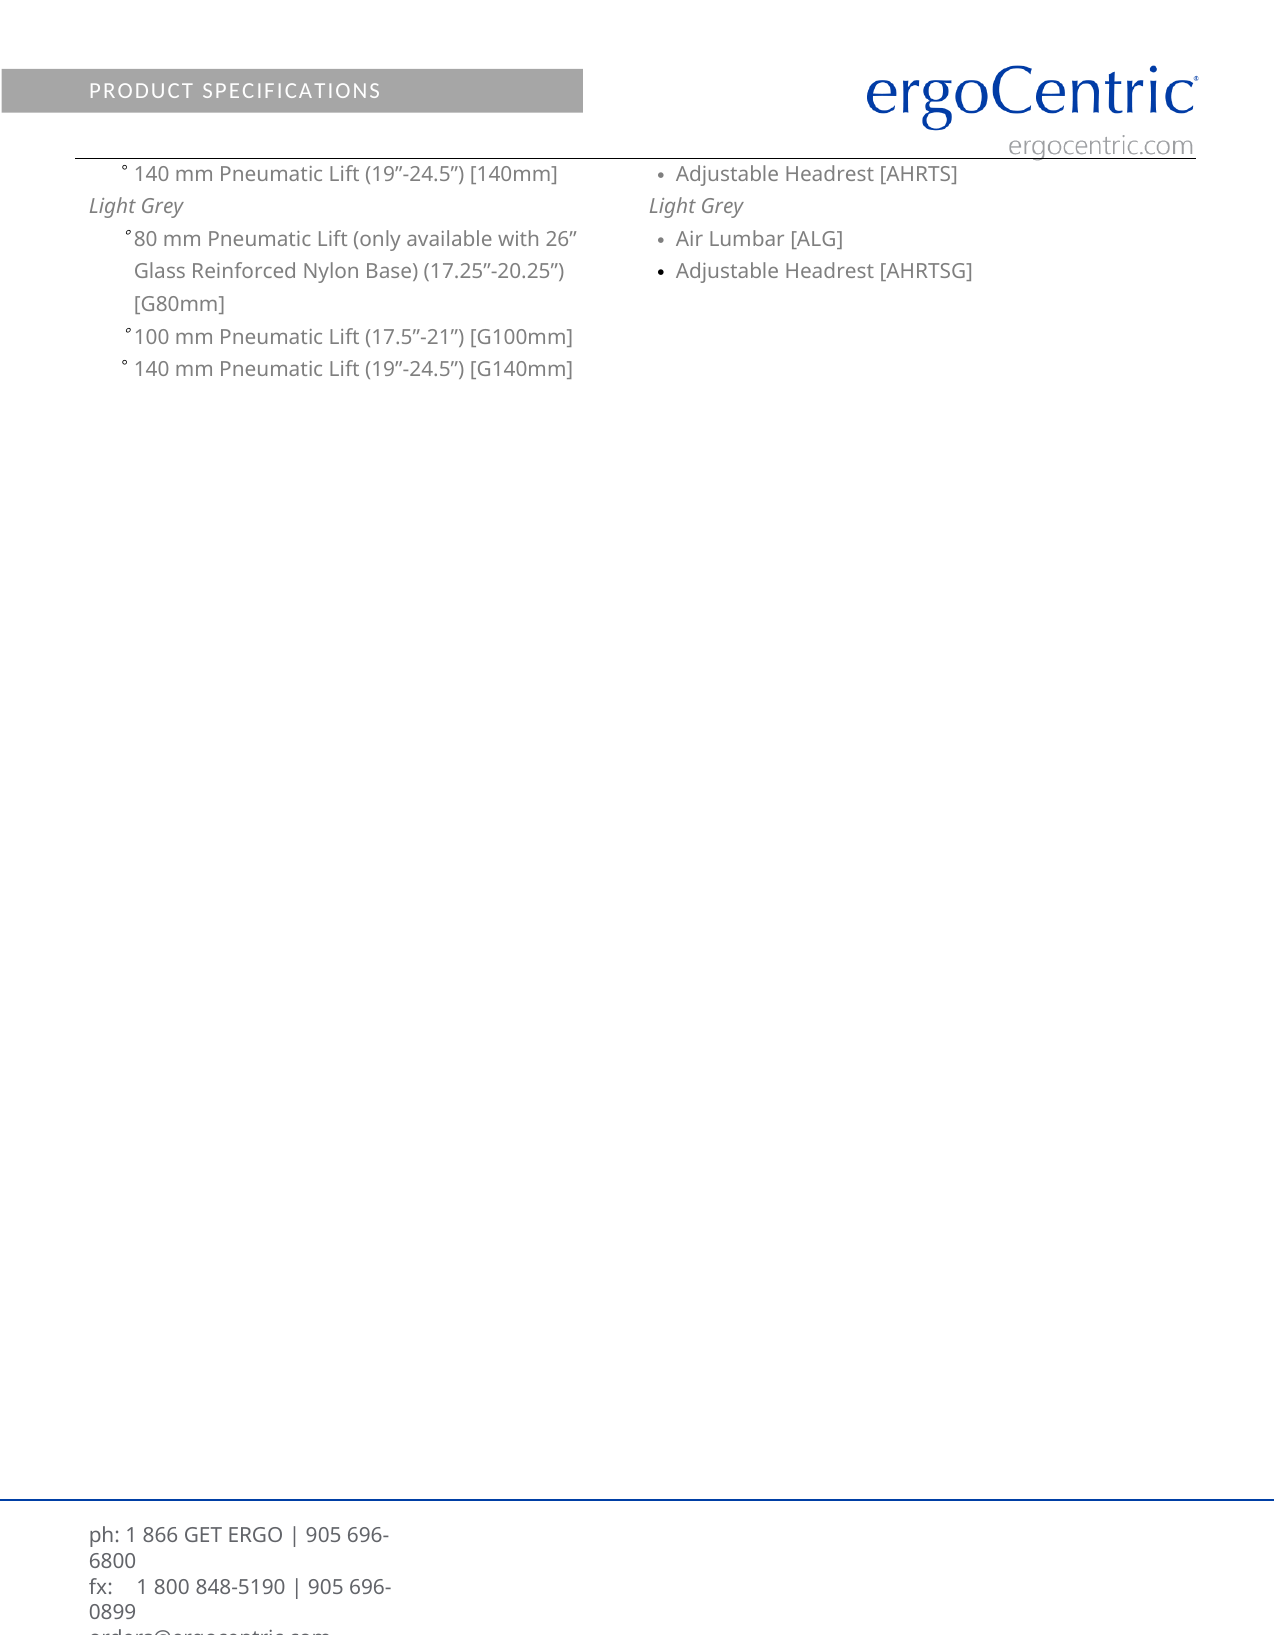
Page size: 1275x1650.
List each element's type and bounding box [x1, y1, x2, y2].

picture [864, 62, 1199, 166]
table_cell [635, 159, 1196, 387]
table_cell [75, 159, 635, 387]
